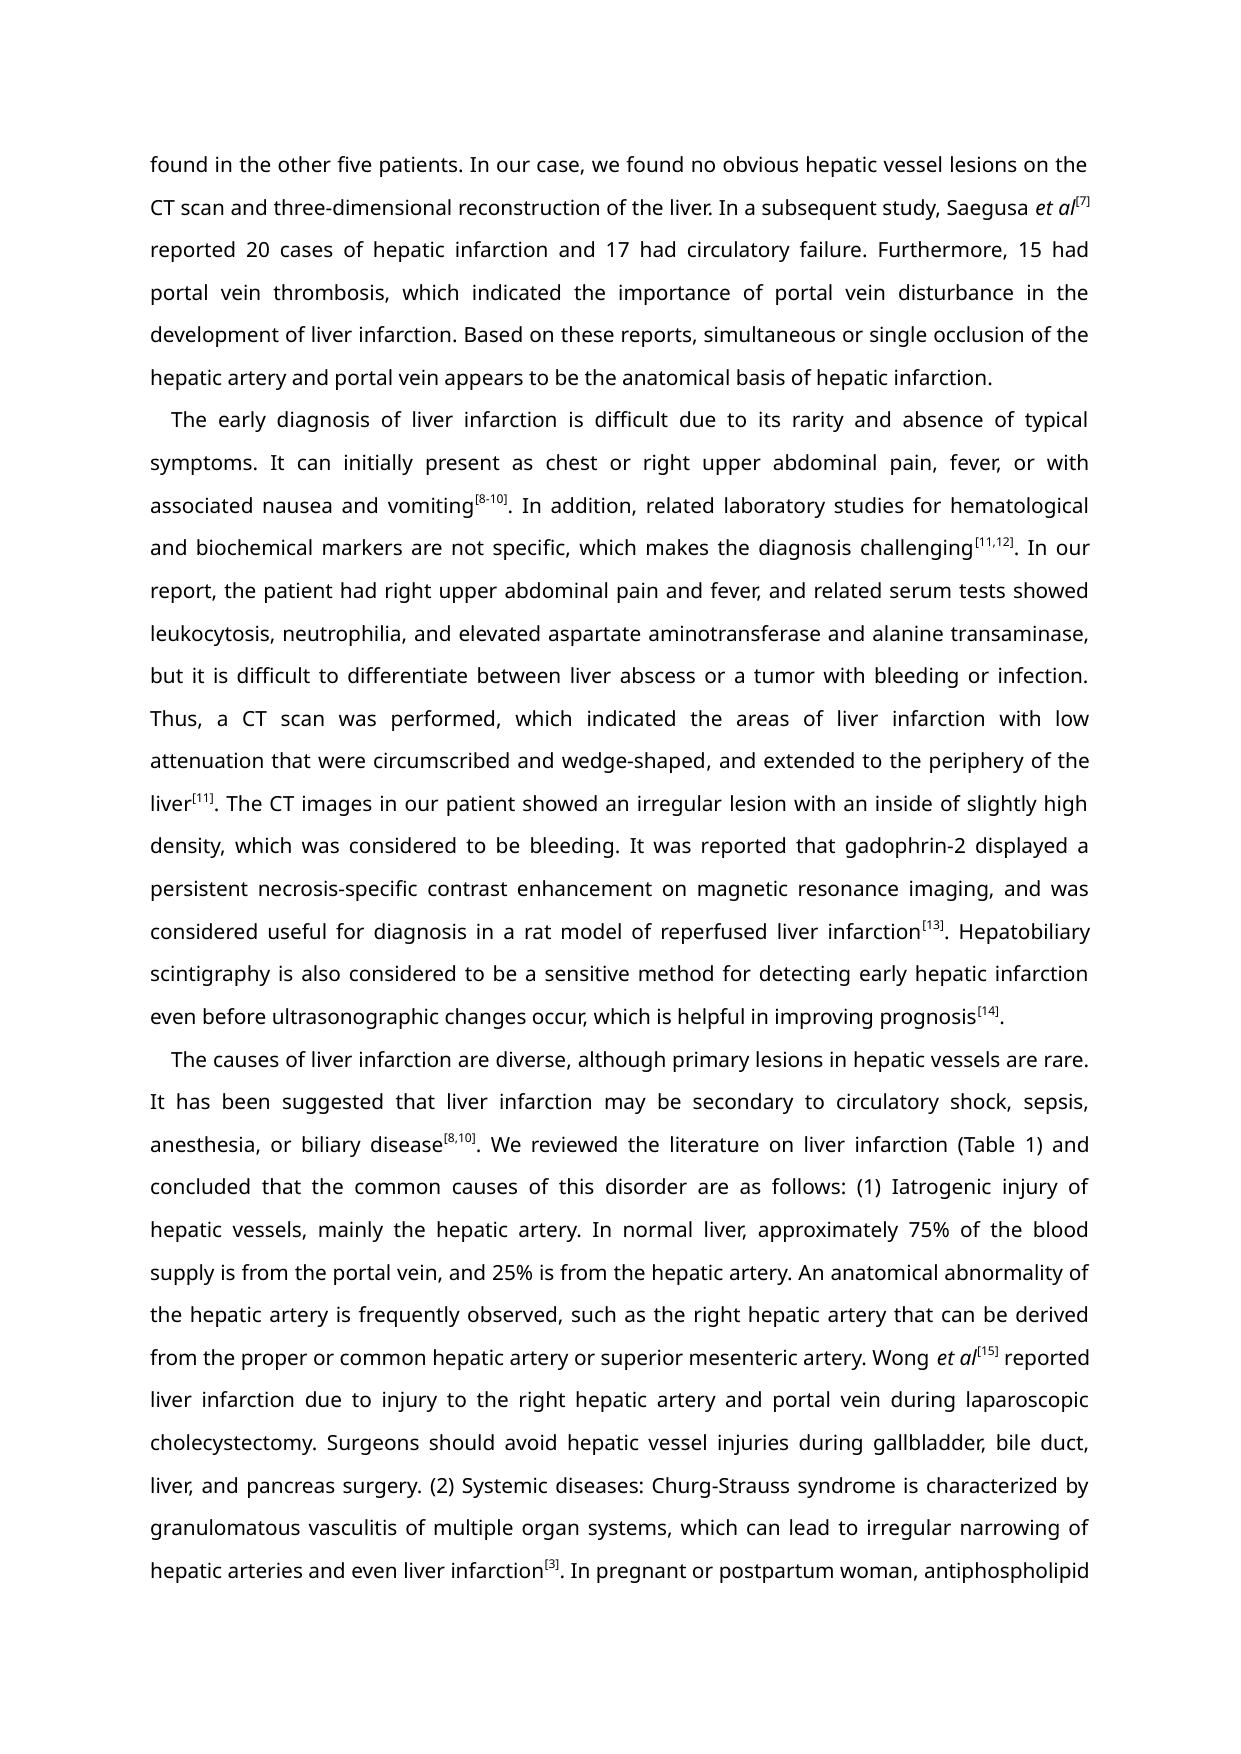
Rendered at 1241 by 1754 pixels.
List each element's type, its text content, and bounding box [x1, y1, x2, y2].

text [150, 1045, 1090, 1584]
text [150, 150, 1090, 391]
text The early diagnosis of liver infarction is difficult due to its rarity and absence of typical symptoms. It can initially present as chest or right upper abdominal pain, fever, or with associated nausea and vomiting[8-10]. In addition, related laboratory studies for hematological and biochemical markers are not speciﬁc, which makes the diagnosis challenging[11,12]. In our report, the patient had right upper abdominal pain and fever, and related serum tests showed leukocytosis, neutrophilia, and elevated aspartate aminotransferase and alanine transaminase, but it is difficult to differentiate between liver abscess or a tumor with bleeding or infection. Thus, a CT scan was performed, which indicated the areas of liver infarction with low attenuation that were circumscribed and wedge-shaped, and extended to the periphery of the liver[11]. The CT images in our patient showed an irregular lesion with an inside of slightly high density, which was considered to be bleeding. It was reported that gadophrin-2 displayed a persistent necrosis-speciﬁc contrast enhancement on magnetic resonance imaging, and was considered useful for diagnosis in a rat model of reperfused liver infarction[13]. Hepatobiliary scintigraphy is also considered to be a sensitive method for detecting early hepatic infarction even before ultrasonographic changes occur, which is helpful in improving prognosis[14]. [150, 406, 1090, 1031]
